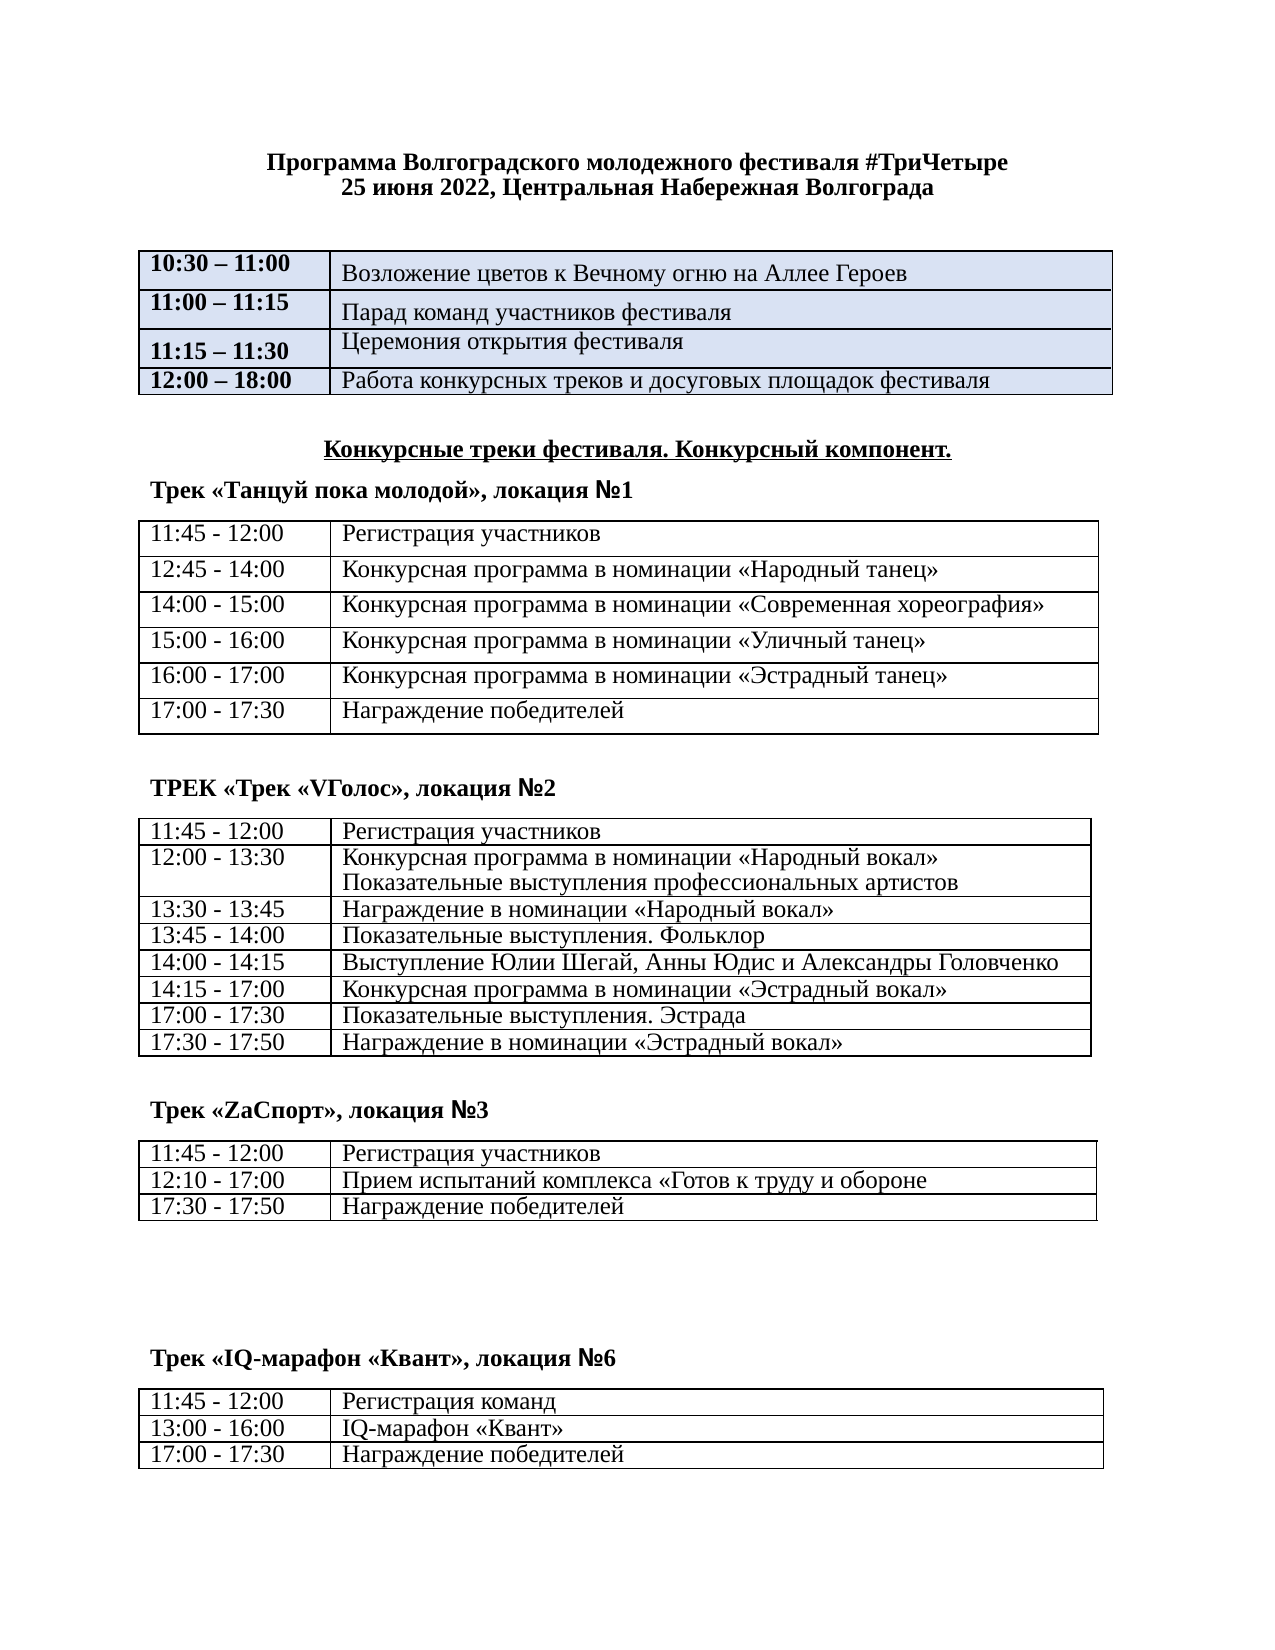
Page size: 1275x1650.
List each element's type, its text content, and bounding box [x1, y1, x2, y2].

text Программа Волгоградского молодежного фестиваля #ТриЧетыре [150, 150, 1125, 175]
table_cell Награждение победителей [331, 1195, 1096, 1220]
table_cell Награждение победителей [331, 1443, 1103, 1468]
table_header 11:45 - 12:00 [140, 819, 330, 844]
table_cell Конкурсная программа в номинации «Народный вокал» Показательные выступления профессиональных артистов [332, 846, 1090, 896]
table_header 11:45 - 12:00 [140, 1390, 330, 1414]
table_header Регистрация участников [332, 819, 1090, 844]
table_cell 13:45 - 14:00 [140, 924, 330, 949]
table_cell Показательные выступления. Эстрада [332, 1004, 1090, 1029]
text Конкурсные треки фестиваля. Конкурсный компонент. [150, 437, 1125, 462]
table_header 11:45 - 12:00 [140, 1142, 330, 1167]
table_cell 14:00 - 15:00 [140, 593, 330, 627]
table_cell 12:00 – 18:00 [140, 369, 329, 394]
table_cell 12:45 - 14:00 [140, 557, 330, 591]
table_cell 13:30 - 13:45 [140, 897, 330, 922]
table_cell 11:15 – 11:30 [140, 330, 329, 367]
text Трек «IQ-марафон «Квант», локация №6 [150, 1346, 1125, 1371]
table_cell 17:00 - 17:30 [140, 1004, 330, 1029]
table_cell 17:00 - 17:30 [140, 1443, 330, 1468]
table_cell 17:30 - 17:50 [140, 1030, 330, 1055]
table_cell 17:30 - 17:50 [140, 1195, 330, 1220]
table_cell 14:15 - 17:00 [140, 977, 330, 1002]
table_cell Награждение в номинации «Эстрадный вокал» [332, 1030, 1090, 1055]
table_cell Работа конкурсных треков и досуговых площадок фестиваля [331, 367, 1112, 394]
table_cell 12:10 - 17:00 [140, 1168, 330, 1193]
table_cell Конкурсная программа в номинации «Уличный танец» [331, 628, 1098, 662]
table_header Возложение цветов к Вечному огню на Аллее Героев [331, 252, 1112, 289]
table_cell 16:00 - 17:00 [140, 664, 330, 697]
table_cell Награждение победителей [331, 699, 1098, 733]
table_cell IQ-марафон «Квант» [331, 1416, 1103, 1441]
table_cell Парад команд участников фестиваля [331, 289, 1112, 328]
table_cell Прием испытаний комплекса «Готов к труду и обороне [331, 1168, 1096, 1193]
table_header Регистрация участников [331, 1142, 1096, 1167]
table_cell Конкурсная программа в номинации «Современная хореография» [331, 593, 1098, 627]
table_header 11:45 - 12:00 [140, 522, 330, 556]
text Трек «Танцуй пока молодой», локация №1 [150, 479, 1125, 504]
table_cell Церемония открытия фестиваля [331, 328, 1112, 367]
table_cell 13:00 - 16:00 [140, 1416, 330, 1441]
table_cell Конкурсная программа в номинации «Эстрадный танец» [331, 664, 1098, 697]
table_cell Показательные выступления. Фольклор [332, 924, 1090, 949]
table_cell 17:00 - 17:30 [140, 699, 330, 733]
table_cell Выступление Юлии Шегай, Анны Юдис и Александры Головченко [332, 951, 1090, 976]
table_cell 11:00 – 11:15 [140, 291, 329, 328]
table_cell 14:00 - 14:15 [140, 951, 330, 976]
table_cell Награждение в номинации «Народный вокал» [332, 897, 1090, 922]
table_cell 12:00 - 13:30 [140, 846, 330, 896]
text 25 июня 2022, Центральная Набережная Волгограда [150, 175, 1125, 200]
table_header Регистрация участников [331, 522, 1098, 556]
table_cell Конкурсная программа в номинации «Народный танец» [331, 557, 1098, 591]
text ТРЕК «Трек «VГолос», локация №2 [150, 776, 1125, 801]
table_header Регистрация команд [331, 1390, 1103, 1414]
table_cell Конкурсная программа в номинации «Эстрадный вокал» [332, 977, 1090, 1002]
table_header 10:30 – 11:00 [140, 252, 329, 289]
text Трек «ZаСпорт», локация №3 [150, 1098, 1125, 1123]
table_cell 15:00 - 16:00 [140, 628, 330, 662]
